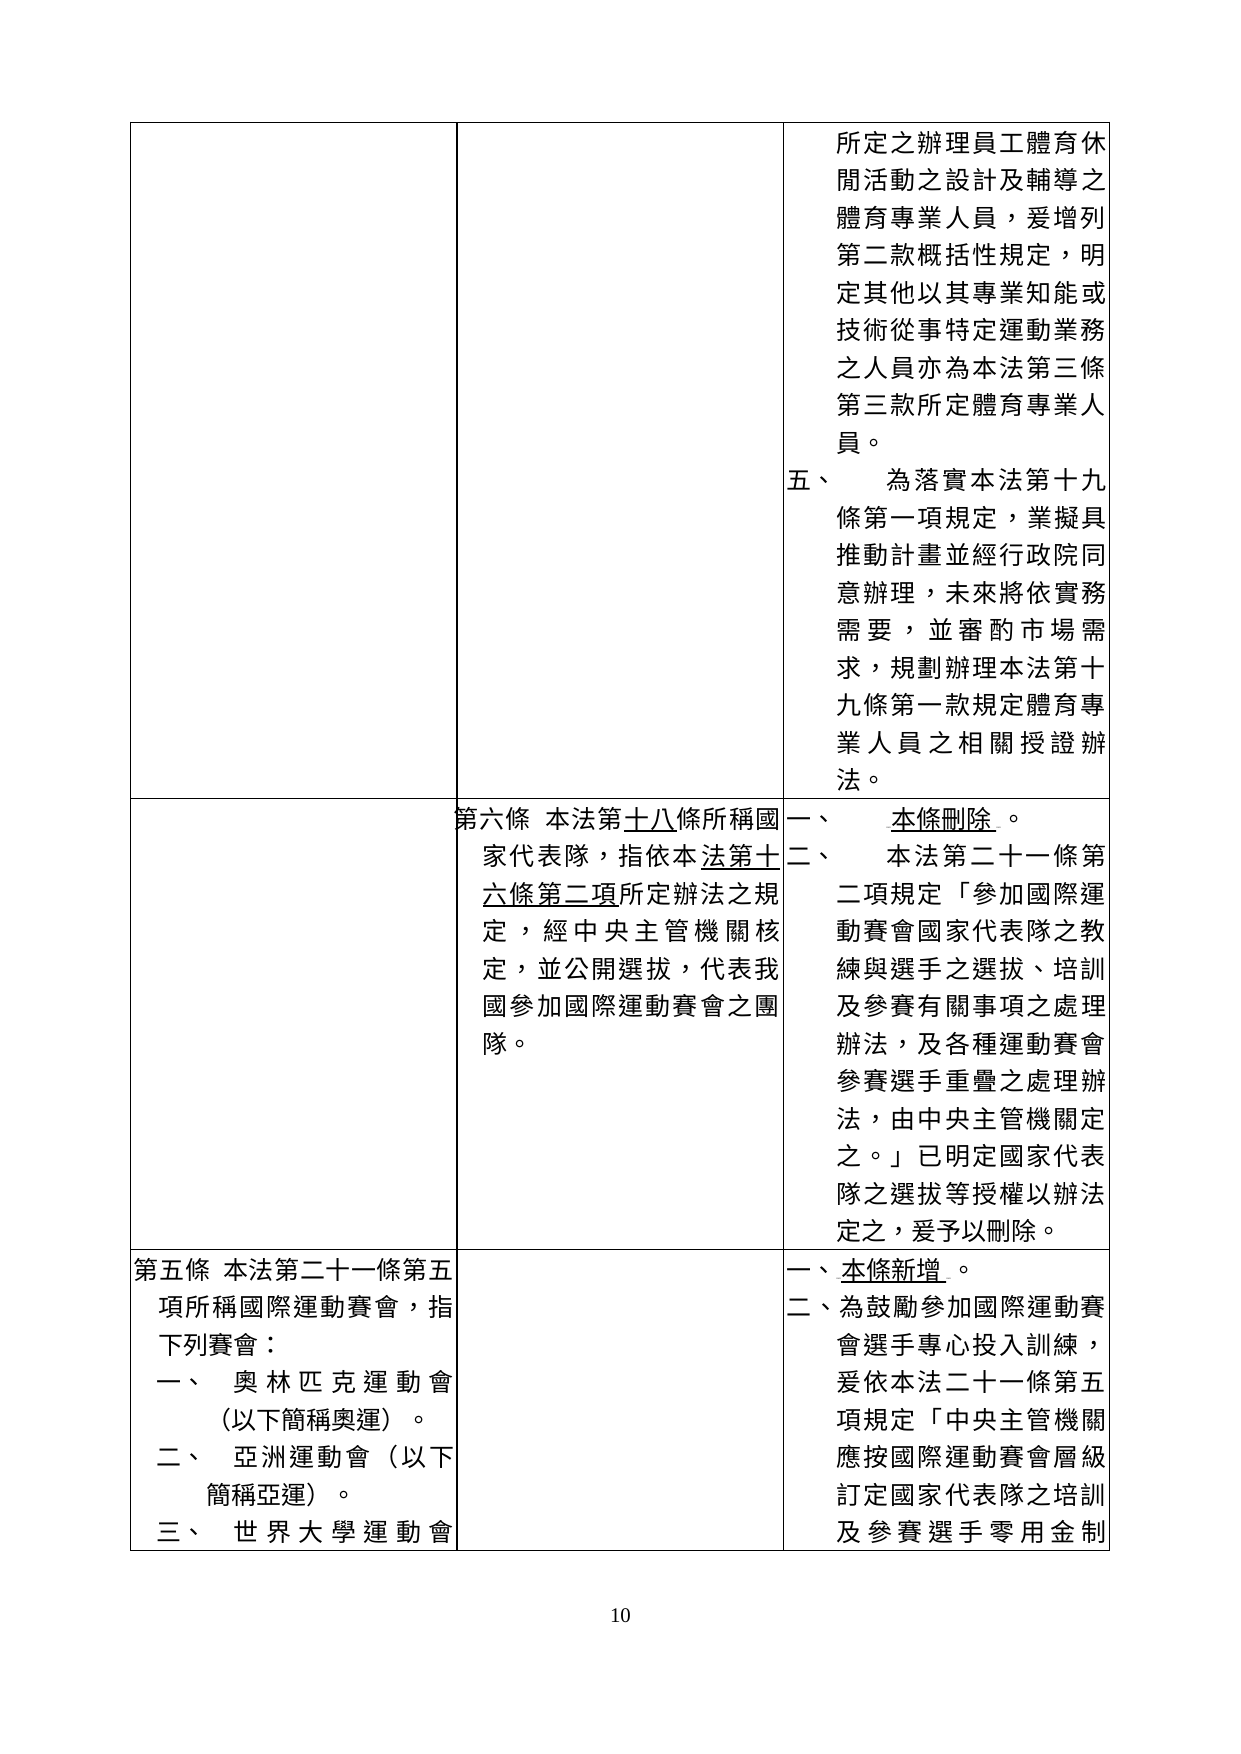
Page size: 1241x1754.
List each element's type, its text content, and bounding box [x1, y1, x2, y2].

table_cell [131, 123, 456, 798]
table_cell [458, 1250, 783, 1550]
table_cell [458, 123, 783, 798]
table_cell UUU本條刪除UUU。 本法第二十一條第二項規定「參加國際運動賽會國家代表隊之教練與選手之選拔、培訓及參賽有關事項之處理辦法，及各種運動賽會參賽選手重疊之處理辦法，由中央主管機關定之。」已明定國家代表隊之選拔等授權以辦法定之，爰予以刪除。 [784, 799, 1109, 1249]
table_cell 第六條 本法第十八條所稱國家代表隊，指依本法第十六條第二項所定辦法之規定，經中央主管機關核定，並公開選拔，代表我國參加國際運動賽會之團隊。 [458, 799, 783, 1249]
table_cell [131, 1250, 456, 1550]
table_cell [131, 799, 456, 1249]
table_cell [784, 123, 1109, 798]
